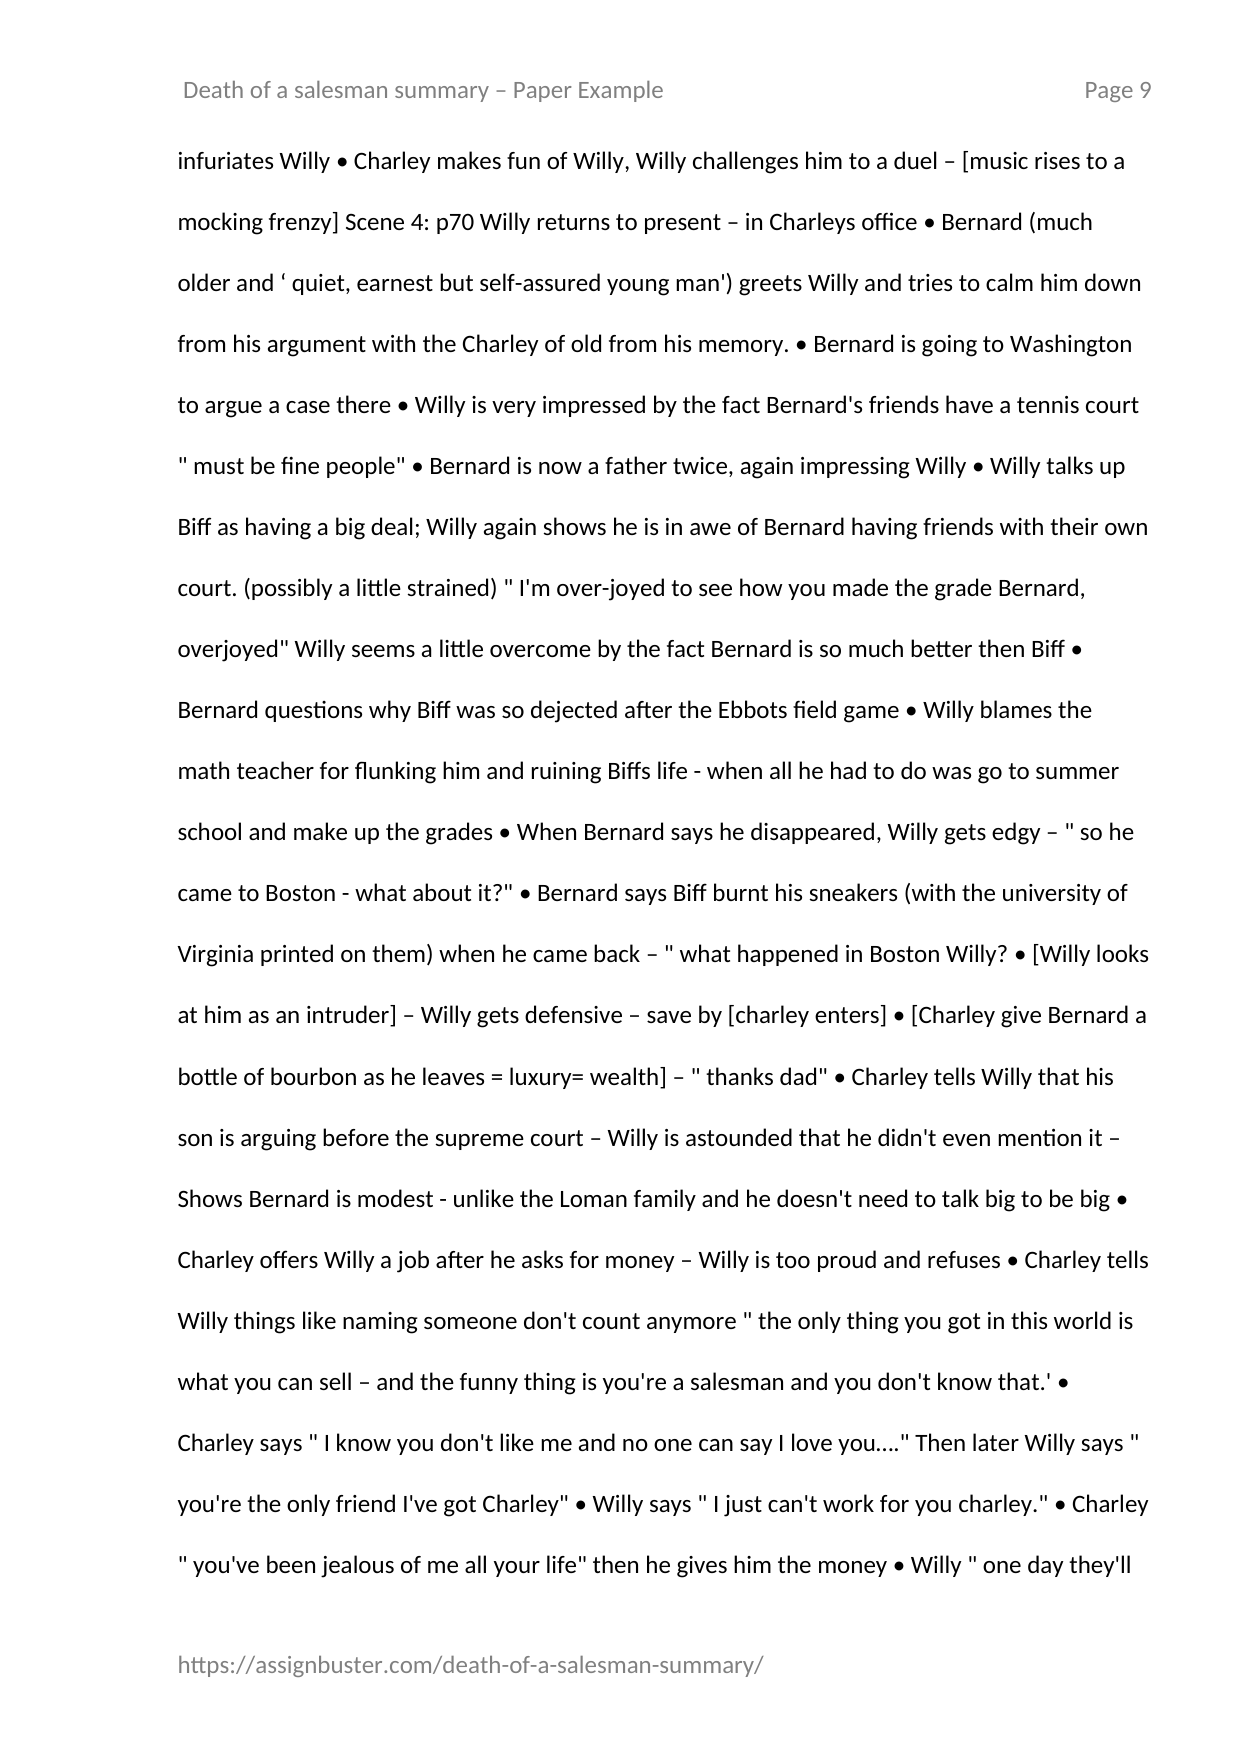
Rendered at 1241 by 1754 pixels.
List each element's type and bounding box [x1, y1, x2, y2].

text [177, 145, 1152, 1579]
